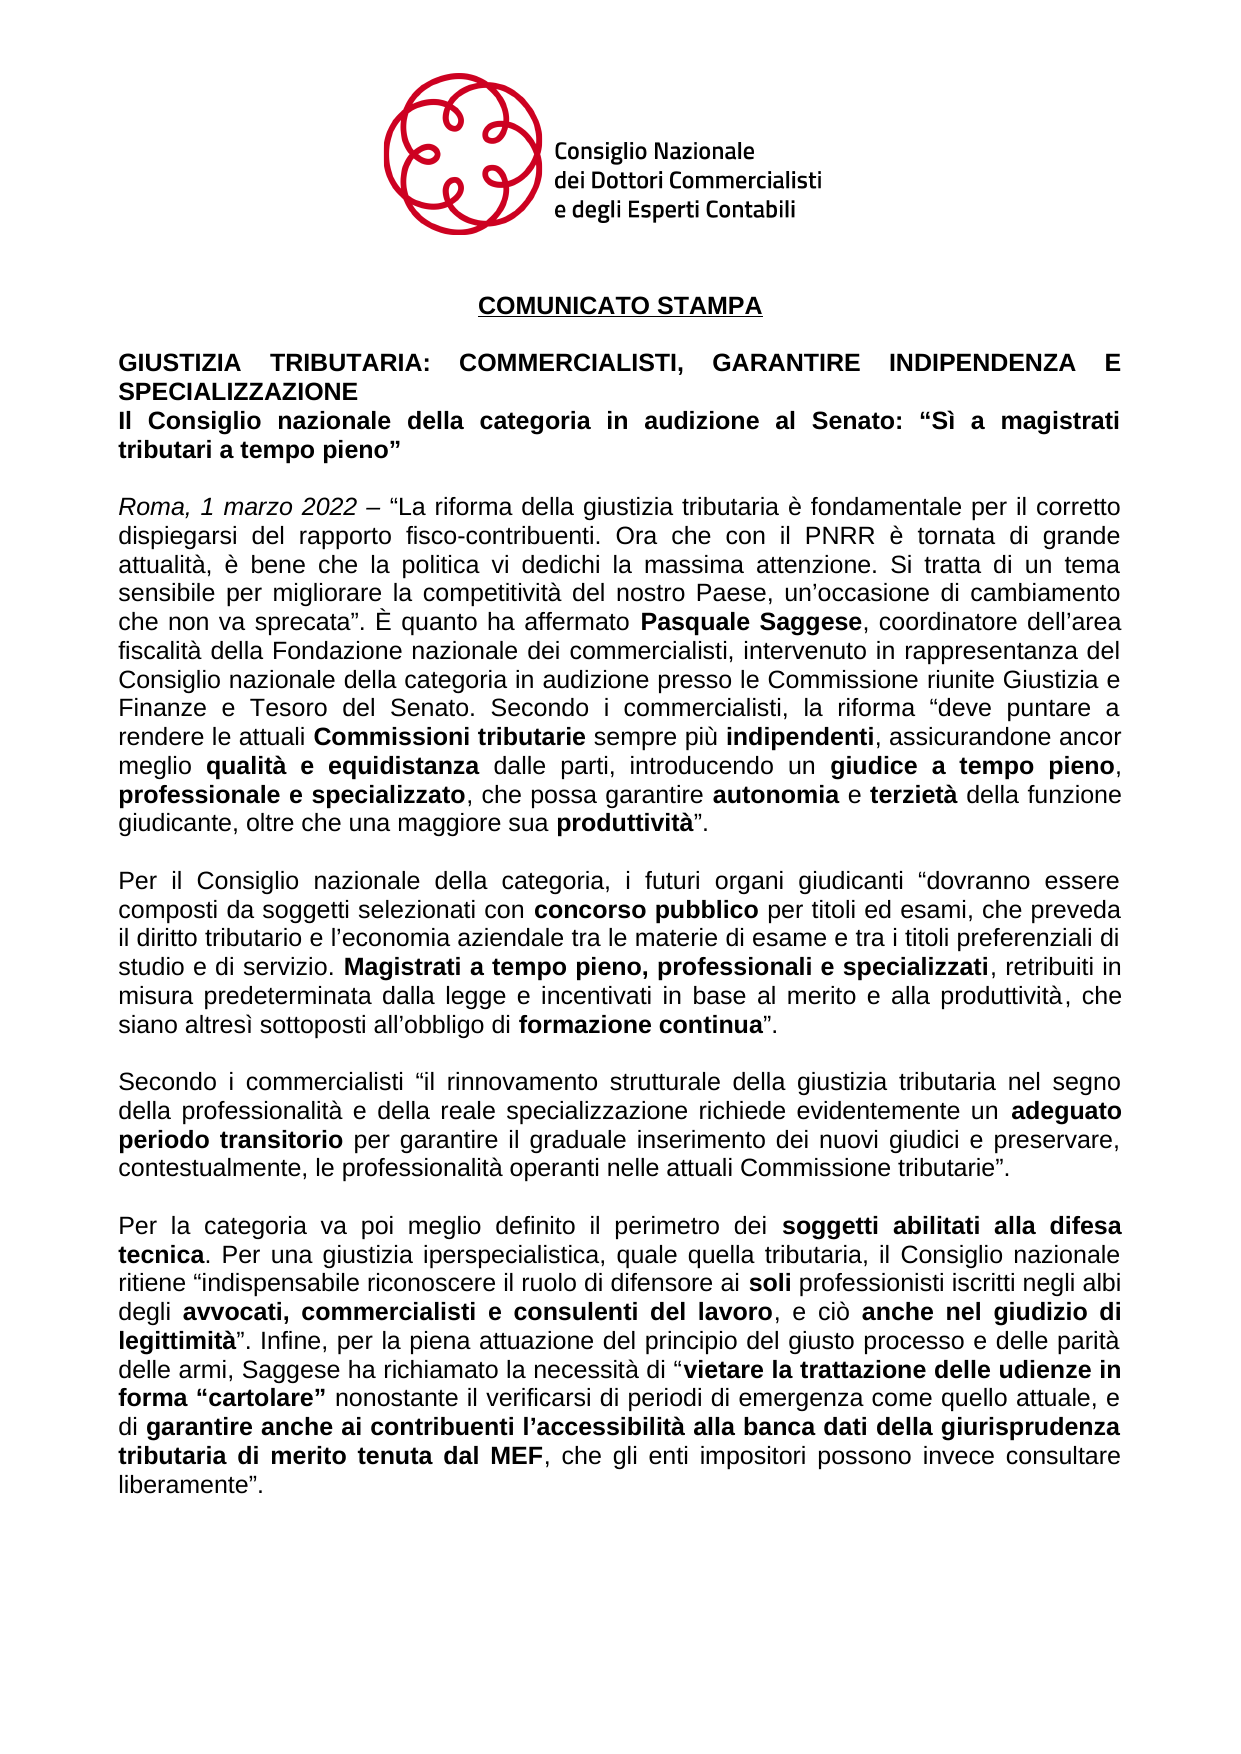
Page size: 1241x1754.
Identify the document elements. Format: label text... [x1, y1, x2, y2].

text Per il Consiglio nazionale della categoria, i futuri organi giudicanti “dovranno essere composti da soggetti selezionati con concorso pubblico per titoli ed esami, che preveda il diritto tributario e l’economia aziendale tra le materie di esame e tra i titoli preferenziali di studio e di servizio. Magistrati a tempo pieno, professionali e specializzati, retribuiti in misura predeterminata dalla legge e incentivati in base al merito e alla produttività, che siano altresì sottoposti all’obbligo di formazione continua”. [118, 866, 1122, 1038]
text Il Consiglio nazionale della categoria in audizione al Senato: “Sì a magistrati tributari a tempo pieno” [118, 406, 1122, 463]
picture [383, 73, 857, 235]
text Per la categoria va poi meglio definito il perimetro dei soggetti abilitati alla difesa tecnica. Per una giustizia iperspecialistica, quale quella tributaria, il Consiglio nazionale ritiene “indispensabile riconoscere il ruolo di difensore ai soli professionisti iscritti negli albi degli avvocati, commercialisti e consulenti del lavoro, e ciò anche nel giudizio di legittimità”. Infine, per la piena attuazione del principio del giusto processo e delle parità delle armi, Saggese ha richiamato la necessità di “vietare la trattazione delle udienze in forma “cartolare” nonostante il verificarsi di periodi di emergenza come quello attuale, e di garantire anche ai contribuenti l’accessibilità alla banca dati della giurisprudenza tributaria di merito tenuta dal MEF, che gli enti impositori possono invece consultare liberamente”. [118, 1211, 1122, 1498]
text GIUSTIZIA TRIBUTARIA: COMMERCIALISTI, GARANTIRE INDIPENDENZA E SPECIALIZZAZIONE [118, 348, 1122, 406]
text Roma, 1 marzo 2022 – “La riforma della giustizia tributaria è fondamentale per il corretto dispiegarsi del rapporto fisco-contribuenti. Ora che con il PNRR è tornata di grande attualità, è bene che la politica vi dedichi la massima attenzione. Si tratta di un tema sensibile per migliorare la competitività del nostro Paese, un’occasione di cambiamento che non va sprecata”. È quanto ha affermato Pasquale Saggese, coordinatore dell’area fiscalità della Fondazione nazionale dei commercialisti, intervenuto in rappresentanza del Consiglio nazionale della categoria in audizione presso le Commissione riunite Giustizia e Finanze e Tesoro del Senato. Secondo i commercialisti, la riforma “deve puntare a rendere le attuali Commissioni tributarie sempre più indipendenti, assicurandone ancor meglio qualità e equidistanza dalle parti, introducendo un giudice a tempo pieno, professionale e specializzato, che possa garantire autonomia e terzietà della funzione giudicante, oltre che una maggiore sua produttività”. [118, 492, 1122, 837]
text COMUNICATO STAMPA [118, 291, 1122, 320]
text Secondo i commercialisti “il rinnovamento strutturale della giustizia tributaria nel segno della professionalità e della reale specializzazione richiede evidentemente un adeguato periodo transitorio per garantire il graduale inserimento dei nuovi giudici e preservare, contestualmente, le professionalità operanti nelle attuali Commissione tributarie”. [118, 1067, 1122, 1182]
